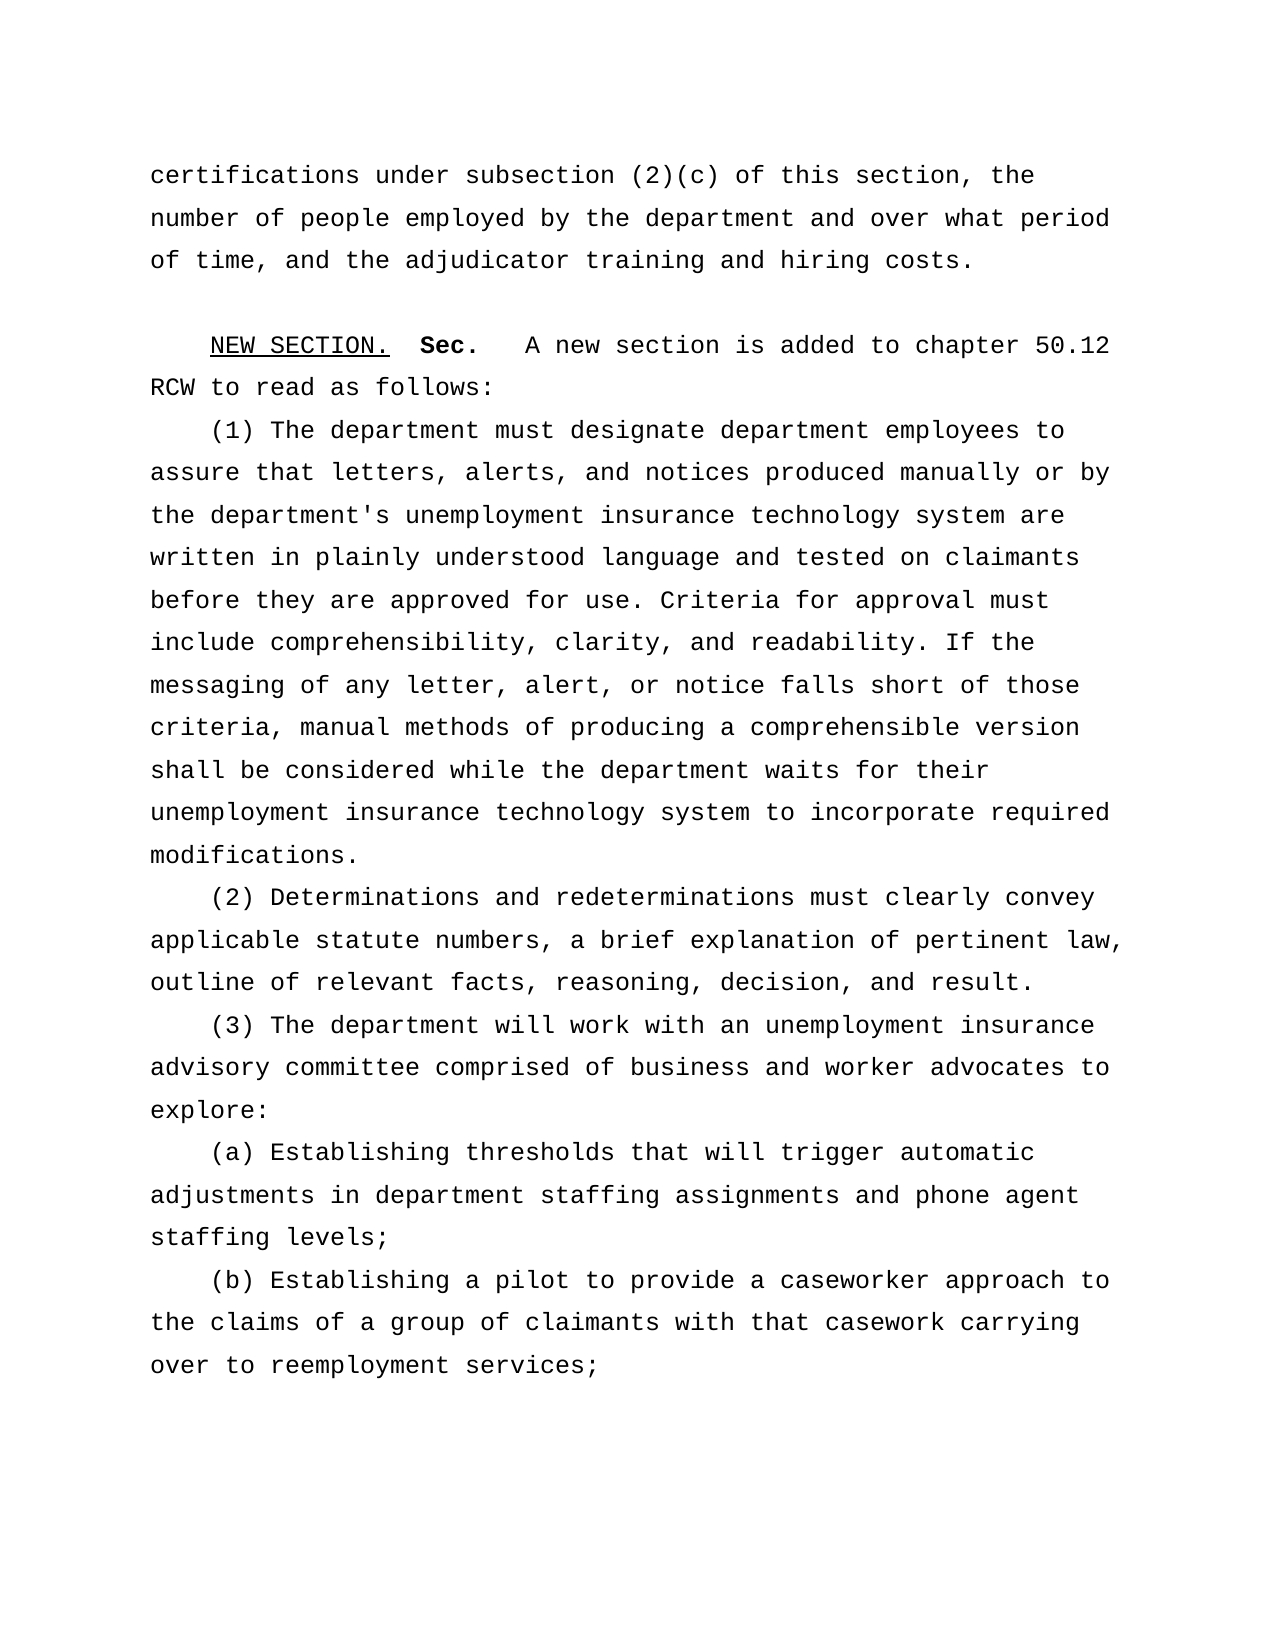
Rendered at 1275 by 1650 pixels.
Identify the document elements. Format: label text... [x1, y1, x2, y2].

text (a) Establishing thresholds that will trigger automatic adjustments in department staffing assignments and phone agent staffing levels; [150, 1127, 1125, 1254]
text (2) Determinations and redeterminations must clearly convey applicable statute numbers, a brief explanation of pertinent law, outline of relevant facts, reasoning, decision, and result. [150, 872, 1125, 999]
text NEW SECTION. Sec. A new section is added to chapter 50.12 RCW to read as follows: [150, 319, 1125, 404]
text (1) The department must designate department employees to assure that letters, alerts, and notices produced manually or by the department's unemployment insurance technology system are written in plainly understood language and tested on claimants before they are approved for use. Criteria for approval must include comprehensibility, clarity, and readability. If the messaging of any letter, alert, or notice falls short of those criteria, manual methods of producing a comprehensible version shall be considered while the department waits for their unemployment insurance technology system to incorporate required modifications. [150, 404, 1125, 872]
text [150, 150, 1125, 277]
text (b) Establishing a pilot to provide a caseworker approach to the claims of a group of claimants with that casework carrying over to reemployment services; [150, 1254, 1125, 1382]
text (3) The department will work with an unemployment insurance advisory committee comprised of business and worker advocates to explore: [150, 999, 1125, 1127]
